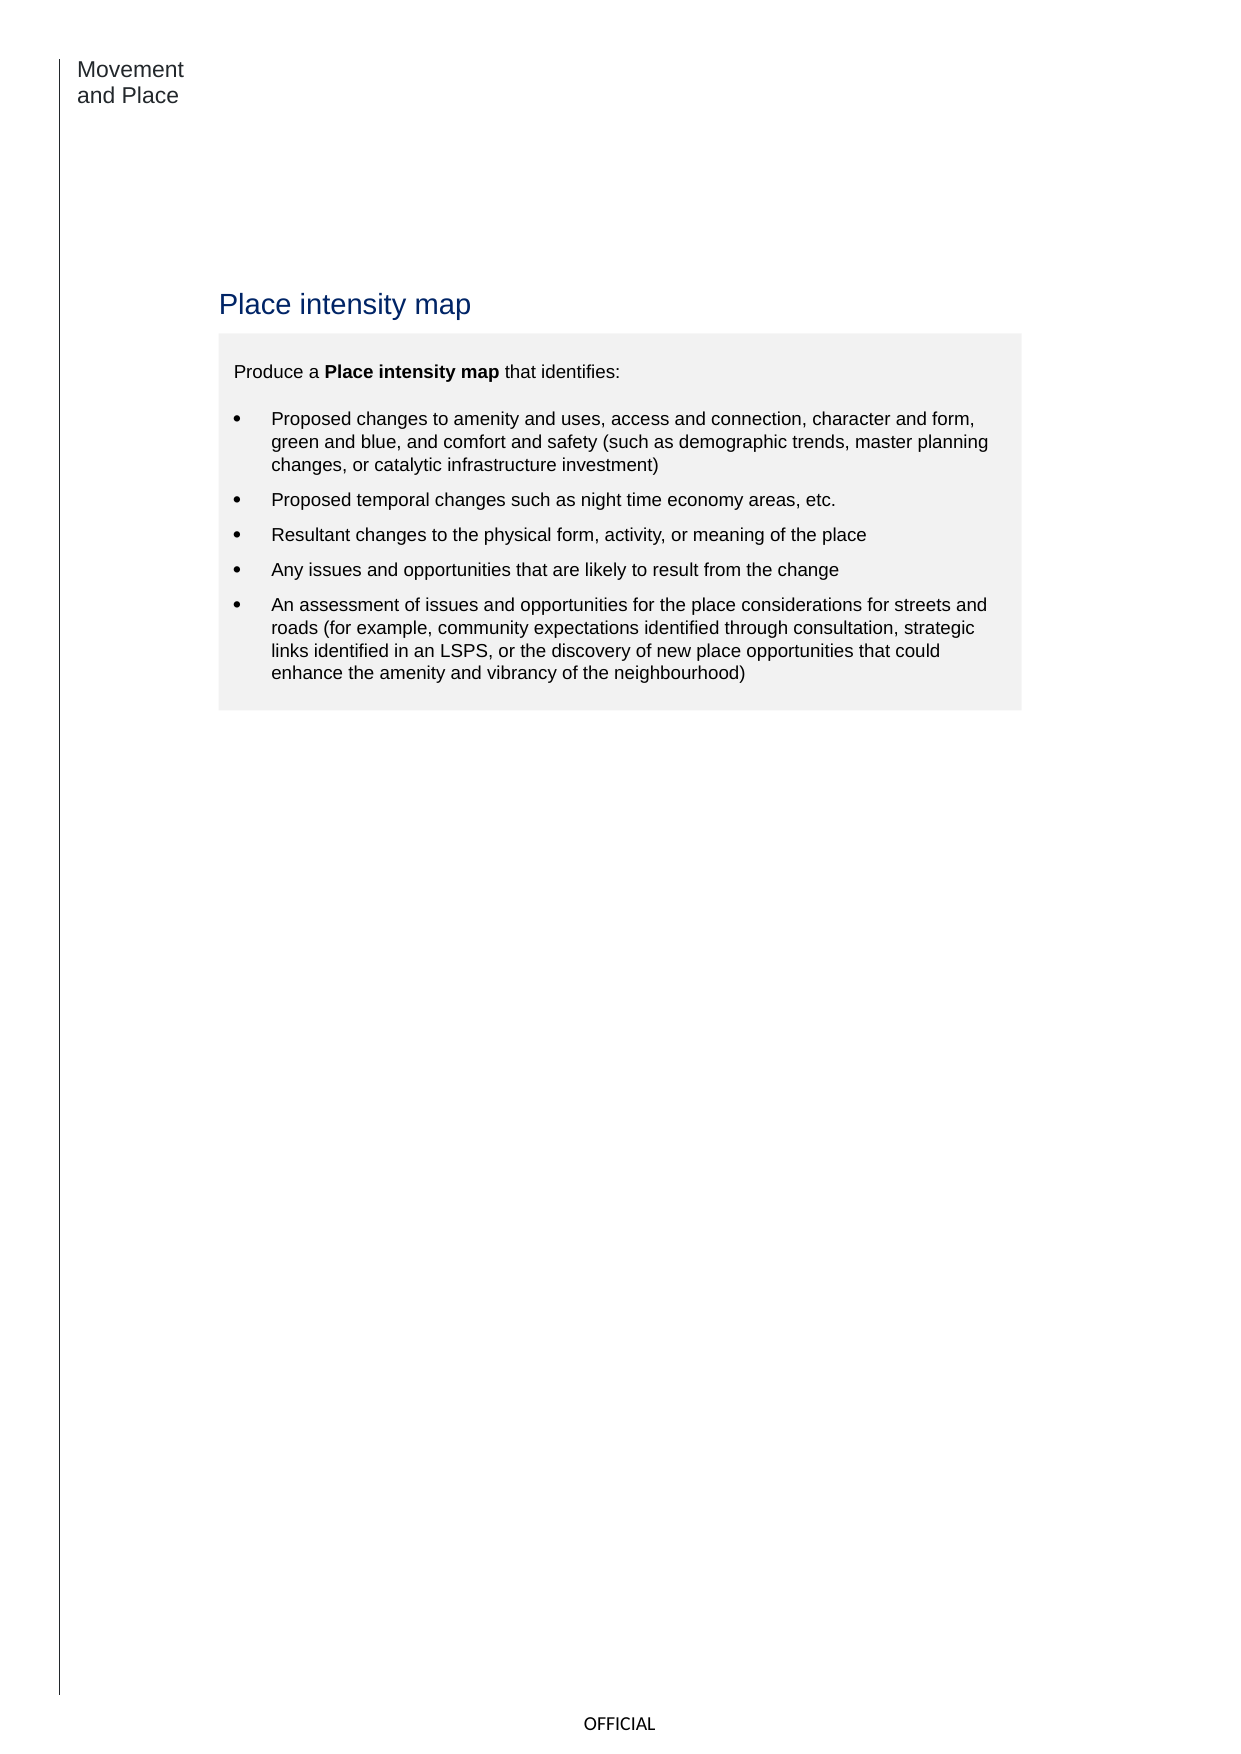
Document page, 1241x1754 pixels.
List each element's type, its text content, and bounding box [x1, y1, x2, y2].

subtitle Place intensity map [218, 287, 1022, 321]
